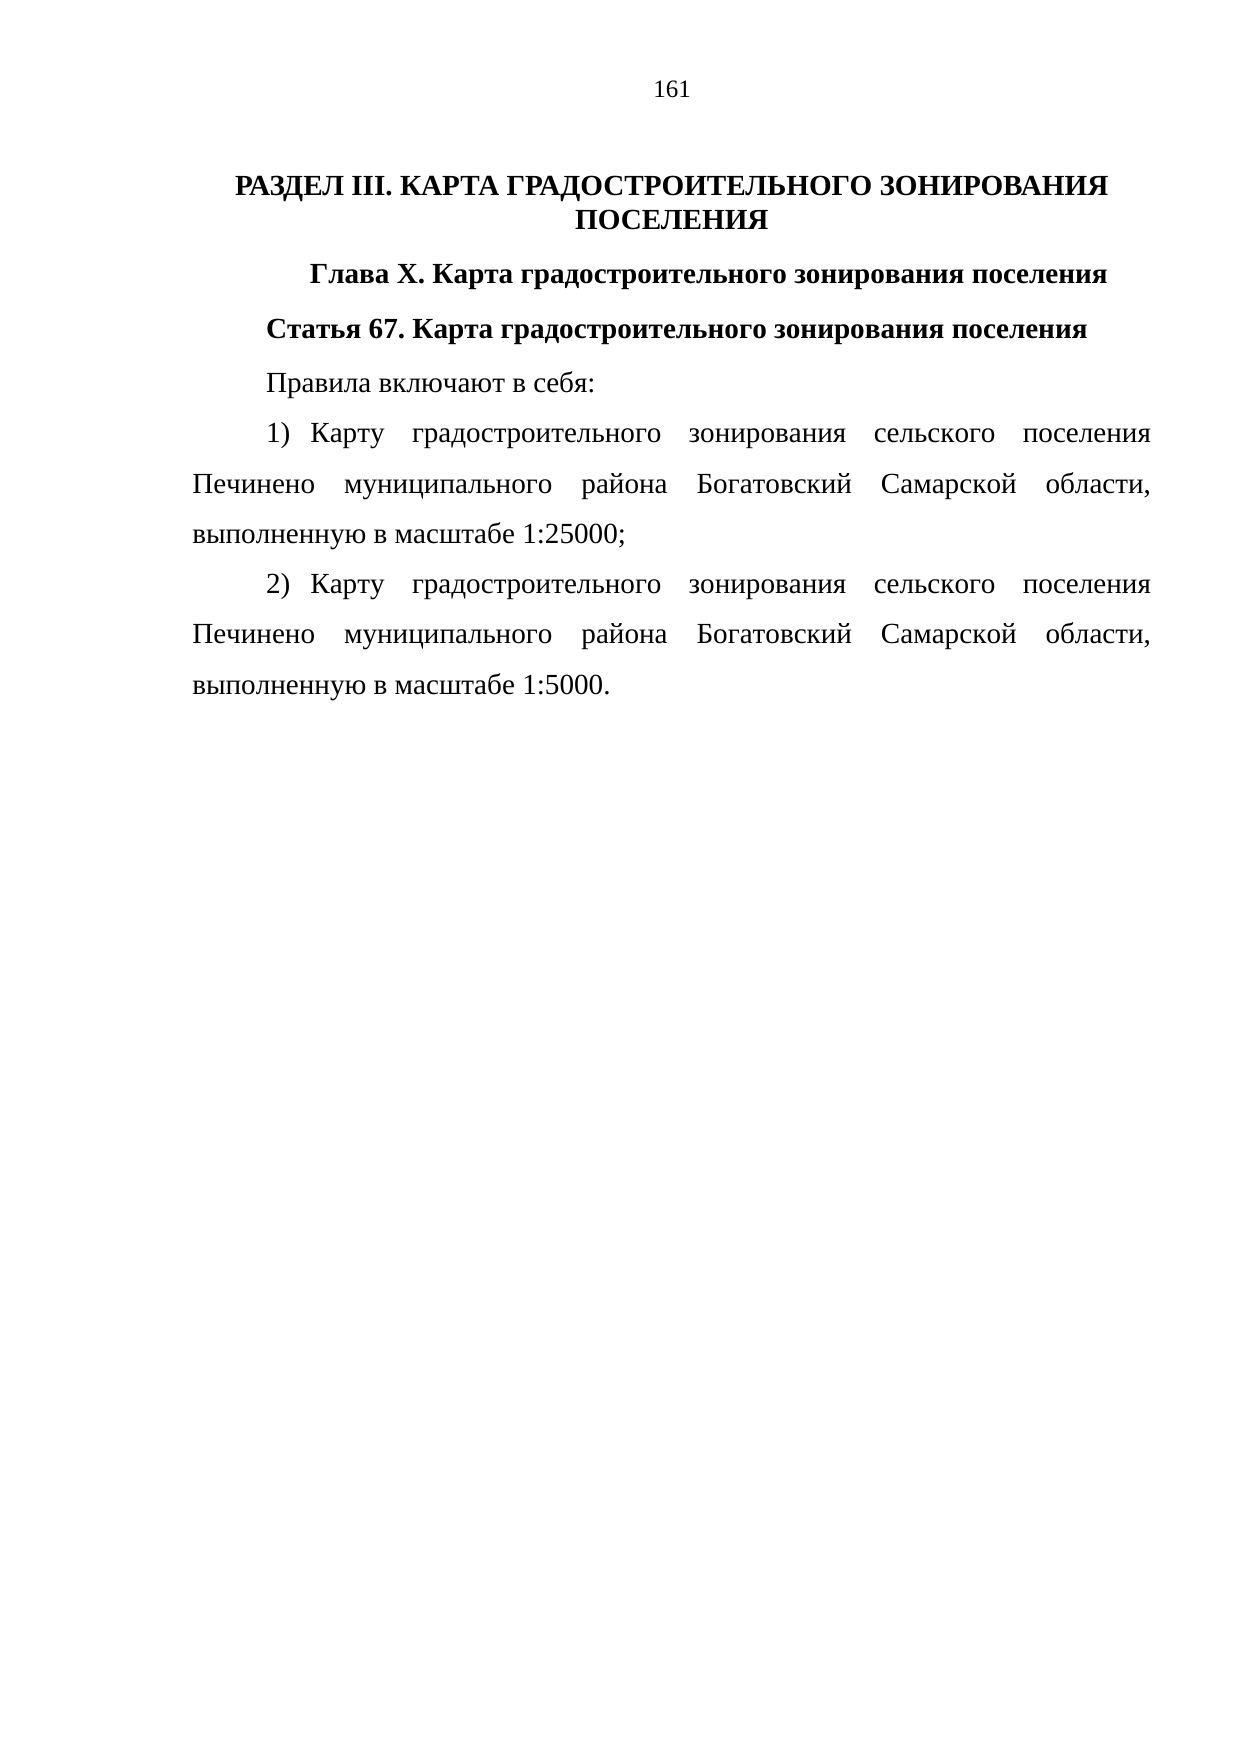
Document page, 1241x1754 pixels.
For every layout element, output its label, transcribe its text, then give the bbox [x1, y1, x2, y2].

list Карту градостроительного зонирования сельского поселения Печинено муниципального района Богатовский Самарской области, выполненную в масштабе 1:25000; [192, 415, 1152, 549]
text Глава Х. Карта градостроительного зонирования поселения [192, 256, 1152, 290]
text Правила включают в себя: [192, 365, 1152, 399]
list Карту градостроительного зонирования сельского поселения Печинено муниципального района Богатовский Самарской области, выполненную в масштабе 1:5000. [192, 566, 1152, 701]
text РАЗДЕЛ III. КАРТА ГРАДОСТРОИТЕЛЬНОГО ЗОНИРОВАНИЯ ПОСЕЛЕНИЯ [192, 168, 1152, 236]
text Статья 67. Карта градостроительного зонирования поселения [192, 311, 1152, 344]
